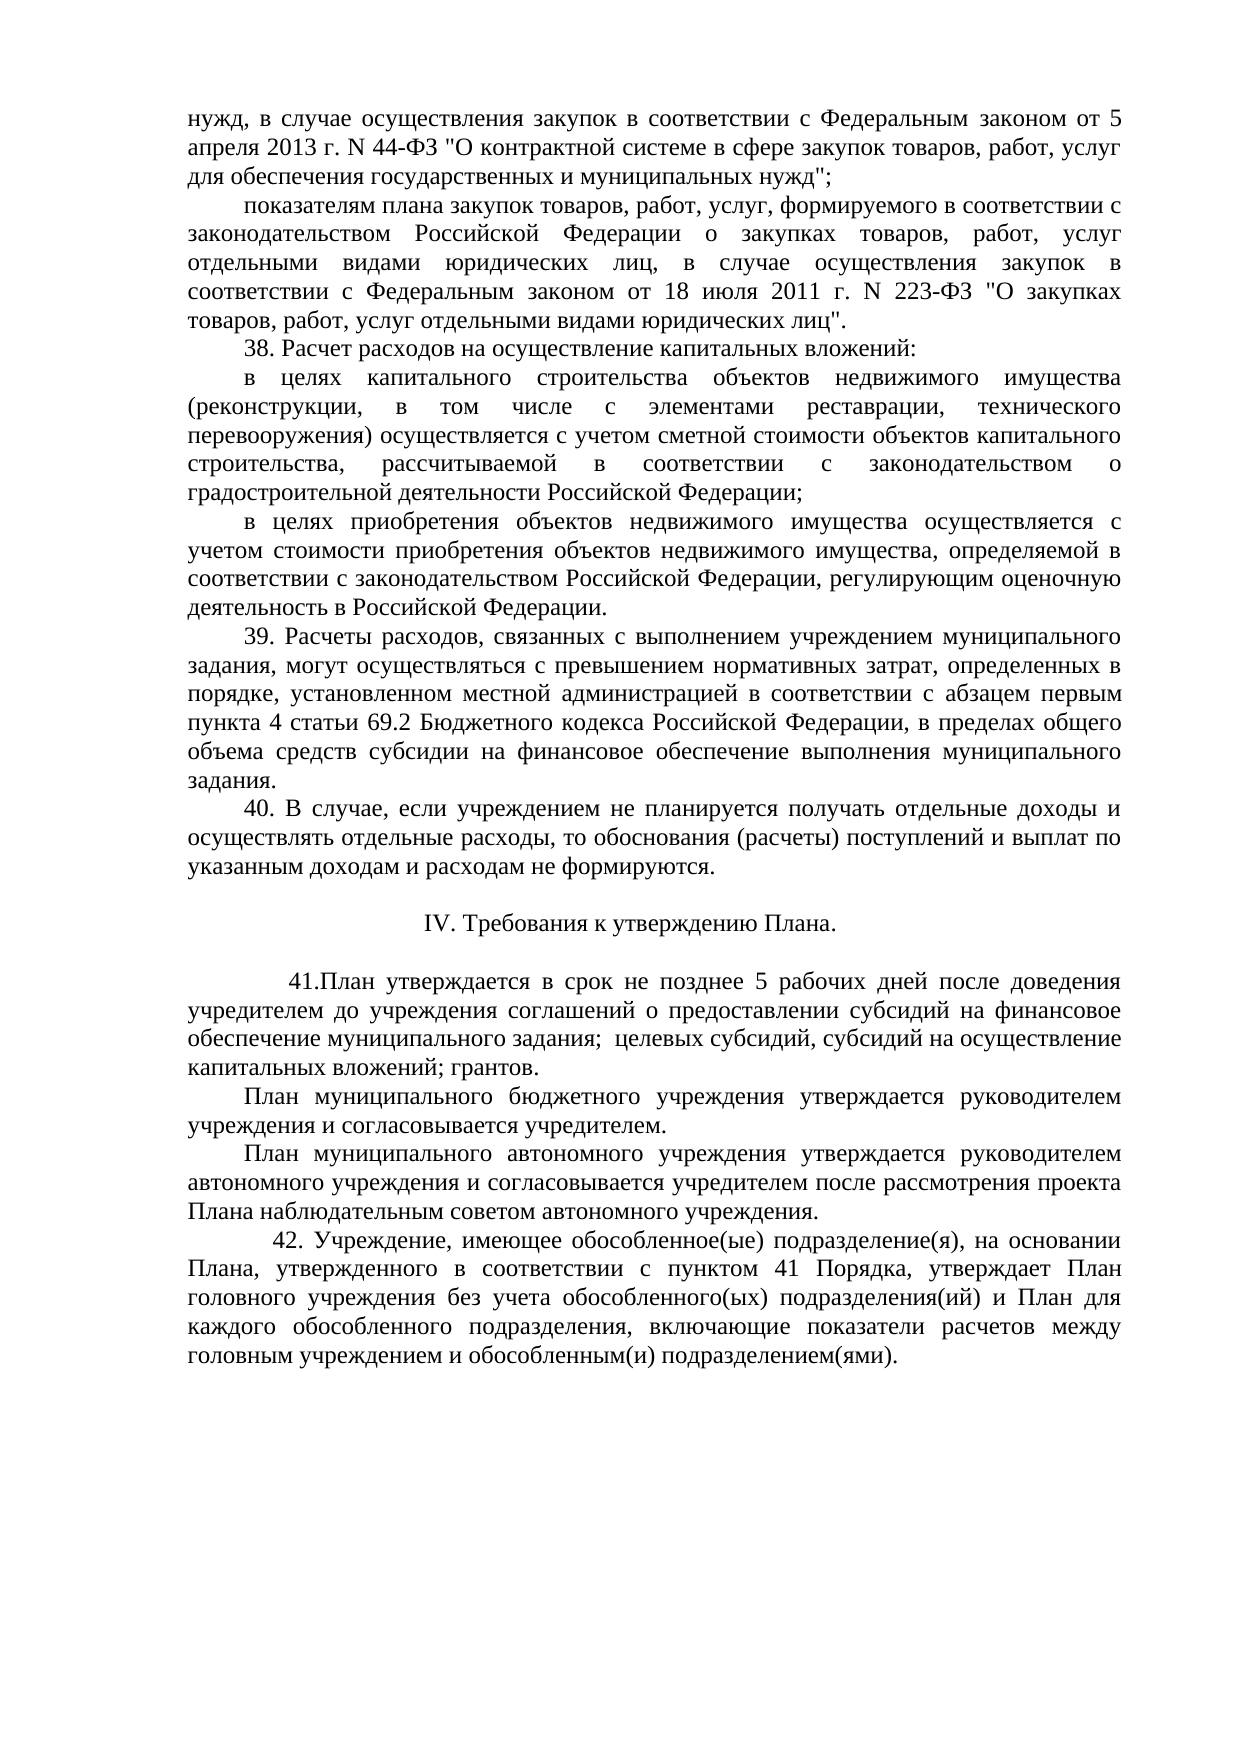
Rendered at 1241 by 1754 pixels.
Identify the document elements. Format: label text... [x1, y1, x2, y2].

text 42. Учреждение, имеющее обособленное(ые) подразделение(я), на основании Плана, утвержденного в соответствии с пунктом 41 Порядка, утверждает План головного учреждения без учета обособленного(ых) подразделения(ий) и План для каждого обособленного подразделения, включающие показатели расчетов между головным учреждением и обособленным(и) подразделением(ями). [187, 1225, 1122, 1368]
text 38. Расчет расходов на осуществление капитальных вложений: [187, 333, 1122, 362]
text 40. В случае, если учреждением не планируется получать отдельные доходы и осуществлять отдельные расходы, то обоснования (расчеты) поступлений и выплат по указанным доходам и расходам не формируются. [187, 793, 1122, 880]
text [187, 103, 1122, 190]
text 41.План утверждается в срок не позднее 5 рабочих дней после доведения учредителем до учреждения соглашений о предоставлении субсидий на финансовое обеспечение муниципального задания; целевых субсидий, субсидий на осуществление капитальных вложений; грантов. [187, 966, 1122, 1081]
text показателям плана закупок товаров, работ, услуг, формируемого в соответствии с законодательством Российской Федерации о закупках товаров, работ, услуг отдельными видами юридических лиц, в случае осуществления закупок в соответствии с Федеральным законом от 18 июля 2011 г. N 223-ФЗ "О закупках товаров, работ, услуг отдельными видами юридических лиц". [187, 190, 1122, 333]
text IV. Требования к утверждению Плана. [424, 908, 1014, 937]
text План муниципального бюджетного учреждения утверждается руководителем учреждения и согласовывается учредителем. [187, 1081, 1122, 1138]
text 39. Расчеты расходов, связанных с выполнением учреждением муниципального задания, могут осуществляться с превышением нормативных затрат, определенных в порядке, установленном местной администрацией в соответствии с абзацем первым пункта 4 статьи 69.2 Бюджетного кодекса Российской Федерации, в пределах общего объема средств субсидии на финансовое обеспечение выполнения муниципального задания. [187, 621, 1122, 793]
text в целях приобретения объектов недвижимого имущества осуществляется с учетом стоимости приобретения объектов недвижимого имущества, определяемой в соответствии с законодательством Российской Федерации, регулирующим оценочную деятельность в Российской Федерации. [187, 506, 1122, 621]
text в целях капитального строительства объектов недвижимого имущества (реконструкции, в том числе с элементами реставрации, технического перевооружения) осуществляется с учетом сметной стоимости объектов капитального строительства, рассчитываемой в соответствии с законодательством о градостроительной деятельности Российской Федерации; [187, 362, 1122, 506]
text План муниципального автономного учреждения утверждается руководителем автономного учреждения и согласовывается учредителем после рассмотрения проекта Плана наблюдательным советом автономного учреждения. [187, 1138, 1122, 1225]
